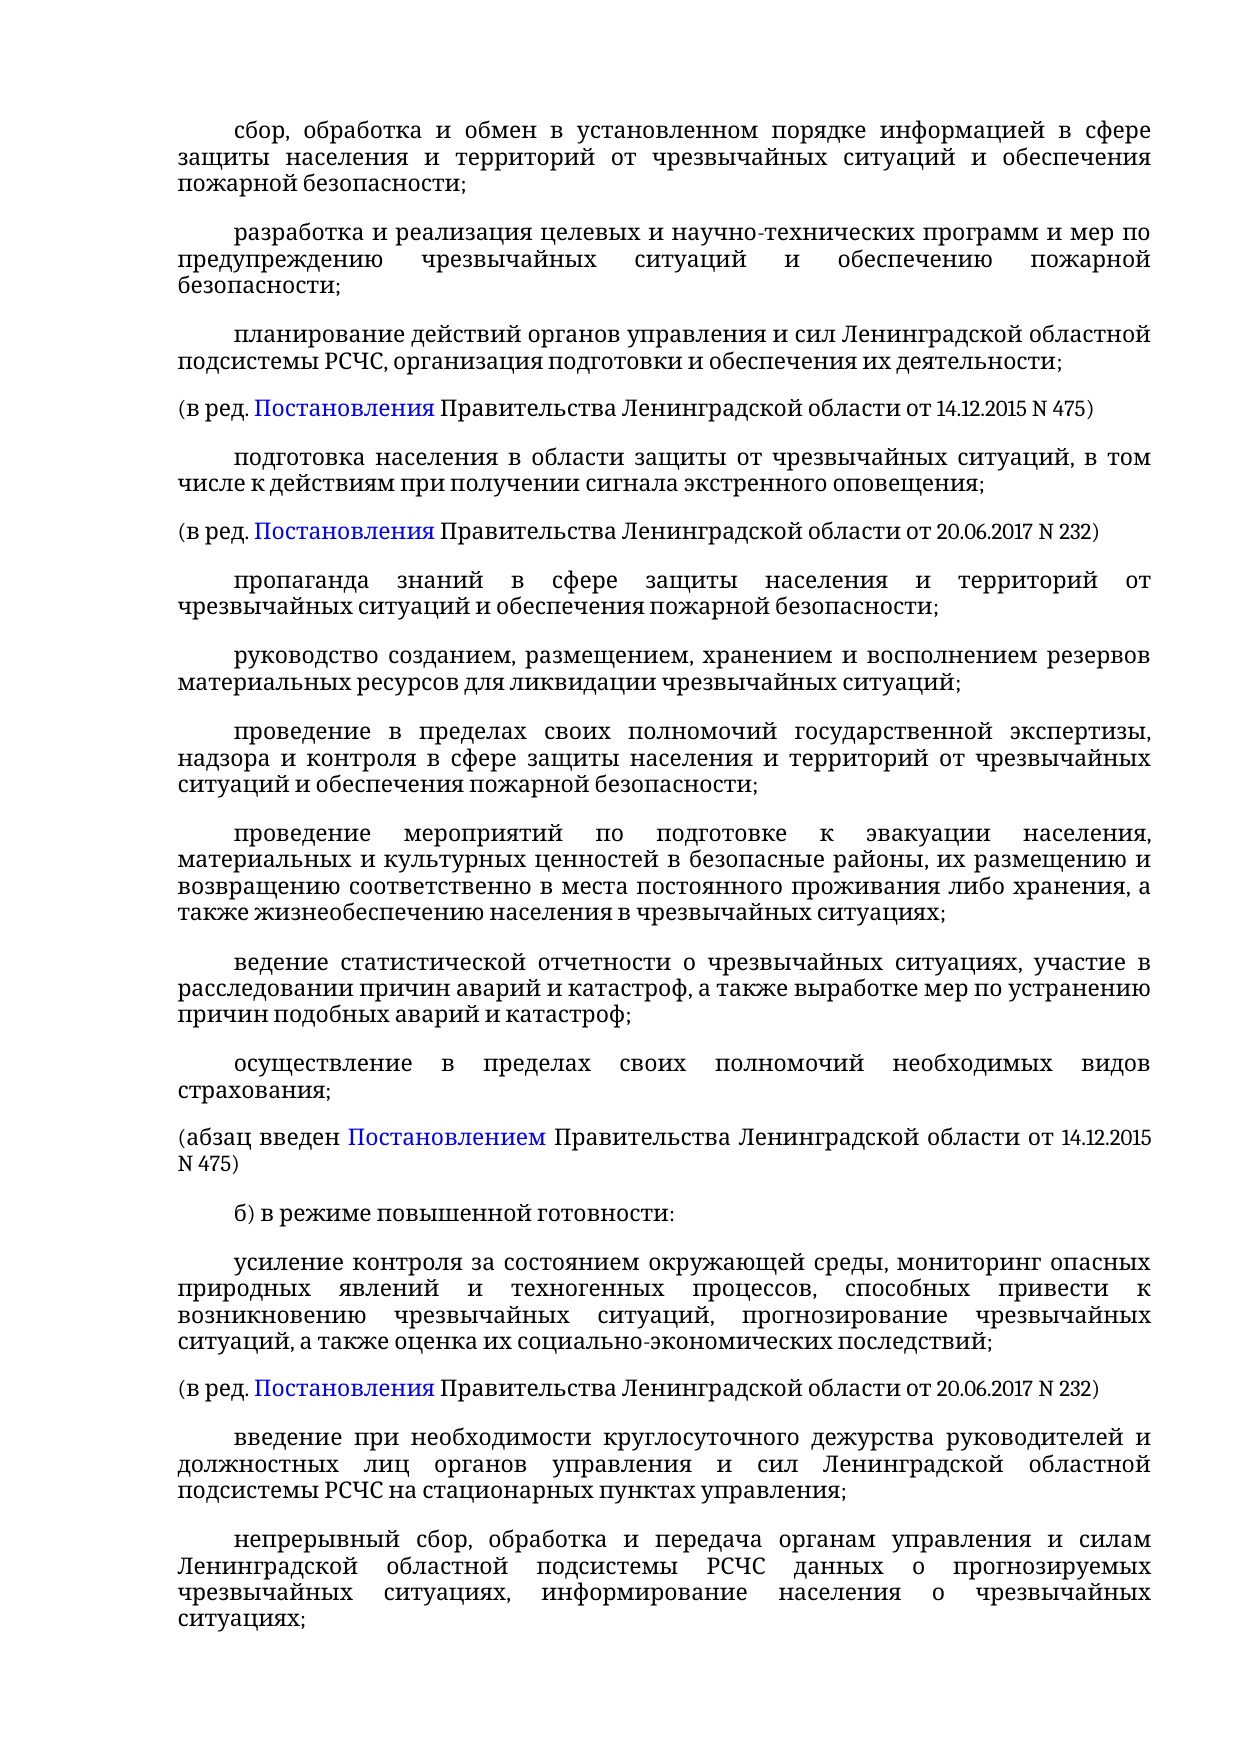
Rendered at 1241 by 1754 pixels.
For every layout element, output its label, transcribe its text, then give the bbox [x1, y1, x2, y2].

text проведение мероприятий по подготовке к эвакуации населения, материальных и культурных ценностей в безопасные районы, их размещению и возвращению соответственно в места постоянного проживания либо хранения, а также жизнеобеспечению населения в чрезвычайных ситуациях; [177, 821, 1152, 926]
text осуществление в пределах своих полномочий необходимых видов страхования; [177, 1051, 1152, 1104]
text ведение статистической отчетности о чрезвычайных ситуациях, участие в расследовании причин аварий и катастроф, а также выработке мер по устранению причин подобных аварий и катастроф; [177, 949, 1152, 1028]
text подготовка населения в области защиты от чрезвычайных ситуаций, в том числе к действиям при получении сигнала экстренного оповещения; [177, 445, 1152, 498]
text усиление контроля за состоянием окружающей среды, мониторинг опасных природных явлений и техногенных процессов, способных привести к возникновению чрезвычайных ситуаций, прогнозирование чрезвычайных ситуаций, а также оценка их социально-экономических последствий; [177, 1250, 1152, 1355]
text (абзац введен Постановлением Правительства Ленинградской области от 14.12.2015 N 475) [177, 1125, 1152, 1177]
text сбор, обработка и обмен в установленном порядке информацией в сфере защиты населения и территорий от чрезвычайных ситуаций и обеспечения пожарной безопасности; [177, 118, 1152, 197]
text пропаганда знаний в сфере защиты населения и территорий от чрезвычайных ситуаций и обеспечения пожарной безопасности; [177, 568, 1152, 620]
text б) в режиме повышенной готовности: [177, 1200, 1152, 1227]
text (в ред. Постановления Правительства Ленинградской области от 20.06.2017 N 232) [177, 518, 1152, 545]
text планирование действий органов управления и сил Ленинградской областной подсистемы РСЧС, организация подготовки и обеспечения их деятельности; [177, 322, 1152, 375]
text проведение в пределах своих полномочий государственной экспертизы, надзора и контроля в сфере защиты населения и территорий от чрезвычайных ситуаций и обеспечения пожарной безопасности; [177, 719, 1152, 798]
text разработка и реализация целевых и научно-технических программ и мер по предупреждению чрезвычайных ситуаций и обеспечению пожарной безопасности; [177, 220, 1152, 299]
text непрерывный сбор, обработка и передача органам управления и силам Ленинградской областной подсистемы РСЧС данных о прогнозируемых чрезвычайных ситуациях, информирование населения о чрезвычайных ситуациях; [177, 1527, 1152, 1633]
text (в ред. Постановления Правительства Ленинградской области от 20.06.2017 N 232) [177, 1376, 1152, 1402]
text (в ред. Постановления Правительства Ленинградской области от 14.12.2015 N 475) [177, 396, 1152, 422]
text руководство созданием, размещением, хранением и восполнением резервов материальных ресурсов для ликвидации чрезвычайных ситуаций; [177, 643, 1152, 696]
text введение при необходимости круглосуточного дежурства руководителей и должностных лиц органов управления и сил Ленинградской областной подсистемы РСЧС на стационарных пунктах управления; [177, 1425, 1152, 1504]
